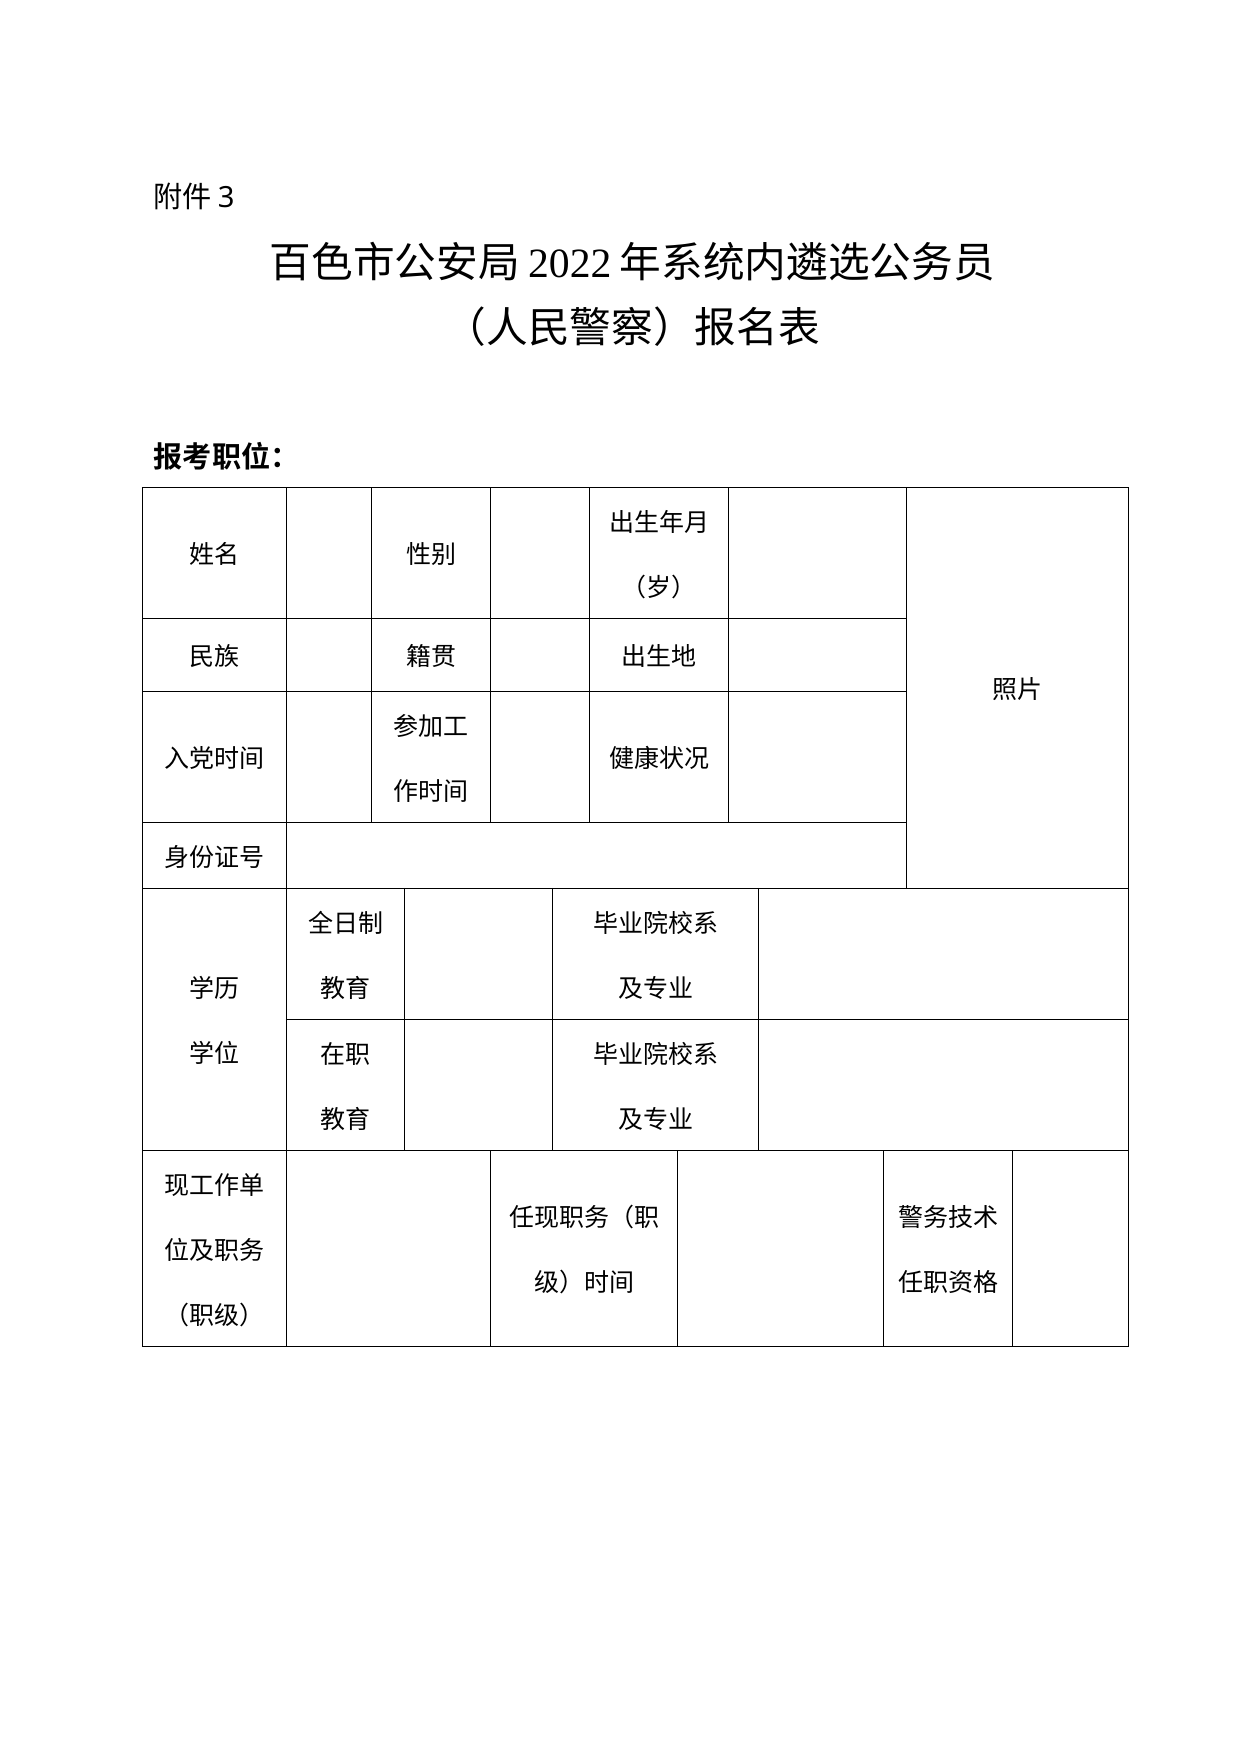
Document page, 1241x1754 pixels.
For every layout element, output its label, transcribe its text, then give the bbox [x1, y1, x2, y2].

table_cell 毕业院校系 及专业 [553, 1020, 758, 1150]
table_cell [491, 692, 589, 822]
table_cell 任现职务（职级）时间 [491, 1151, 677, 1346]
text 报考职位： [153, 422, 1110, 487]
table_cell [678, 1151, 883, 1346]
text （人民警察）报名表 [153, 292, 1110, 357]
table_cell [287, 1151, 490, 1346]
table_cell [729, 692, 906, 822]
table_cell [1013, 1151, 1128, 1346]
table_cell [287, 619, 371, 691]
table_cell 入党时间 [143, 692, 286, 822]
table_cell [287, 823, 906, 888]
table_cell 毕业院校系 及专业 [553, 889, 758, 1019]
text 附件3 [153, 162, 1110, 227]
table_header 照片 [907, 488, 1128, 888]
table_cell 全日制教育 [287, 889, 404, 1019]
table_cell 参加工作时间 [372, 692, 490, 822]
table_cell 民族 [143, 619, 286, 691]
table_cell [759, 1020, 1128, 1150]
table_cell [405, 889, 552, 1019]
table_cell [405, 1020, 552, 1150]
table_header [287, 488, 371, 618]
table_cell 警务技术任职资格 [884, 1151, 1012, 1346]
table_cell 学历 学位 [143, 889, 286, 1150]
table_cell 现工作单位及职务（职级） [143, 1151, 286, 1346]
table_cell 健康状况 [590, 692, 728, 822]
table_header 姓名 [143, 488, 286, 618]
table_cell 出生地 [590, 619, 728, 691]
table_cell [759, 889, 1128, 1019]
table_header [729, 488, 906, 618]
table_cell [491, 619, 589, 691]
table_cell [287, 692, 371, 822]
table_cell 在职 教育 [287, 1020, 404, 1150]
table_header [491, 488, 589, 618]
table_cell 籍贯 [372, 619, 490, 691]
text 百色市公安局2022年系统内遴选公务员 [153, 227, 1110, 292]
table_header 性别 [372, 488, 490, 618]
table_cell 身份证号 [143, 823, 286, 888]
table_header 出生年月 （岁） [590, 488, 728, 618]
table_cell [729, 619, 906, 691]
